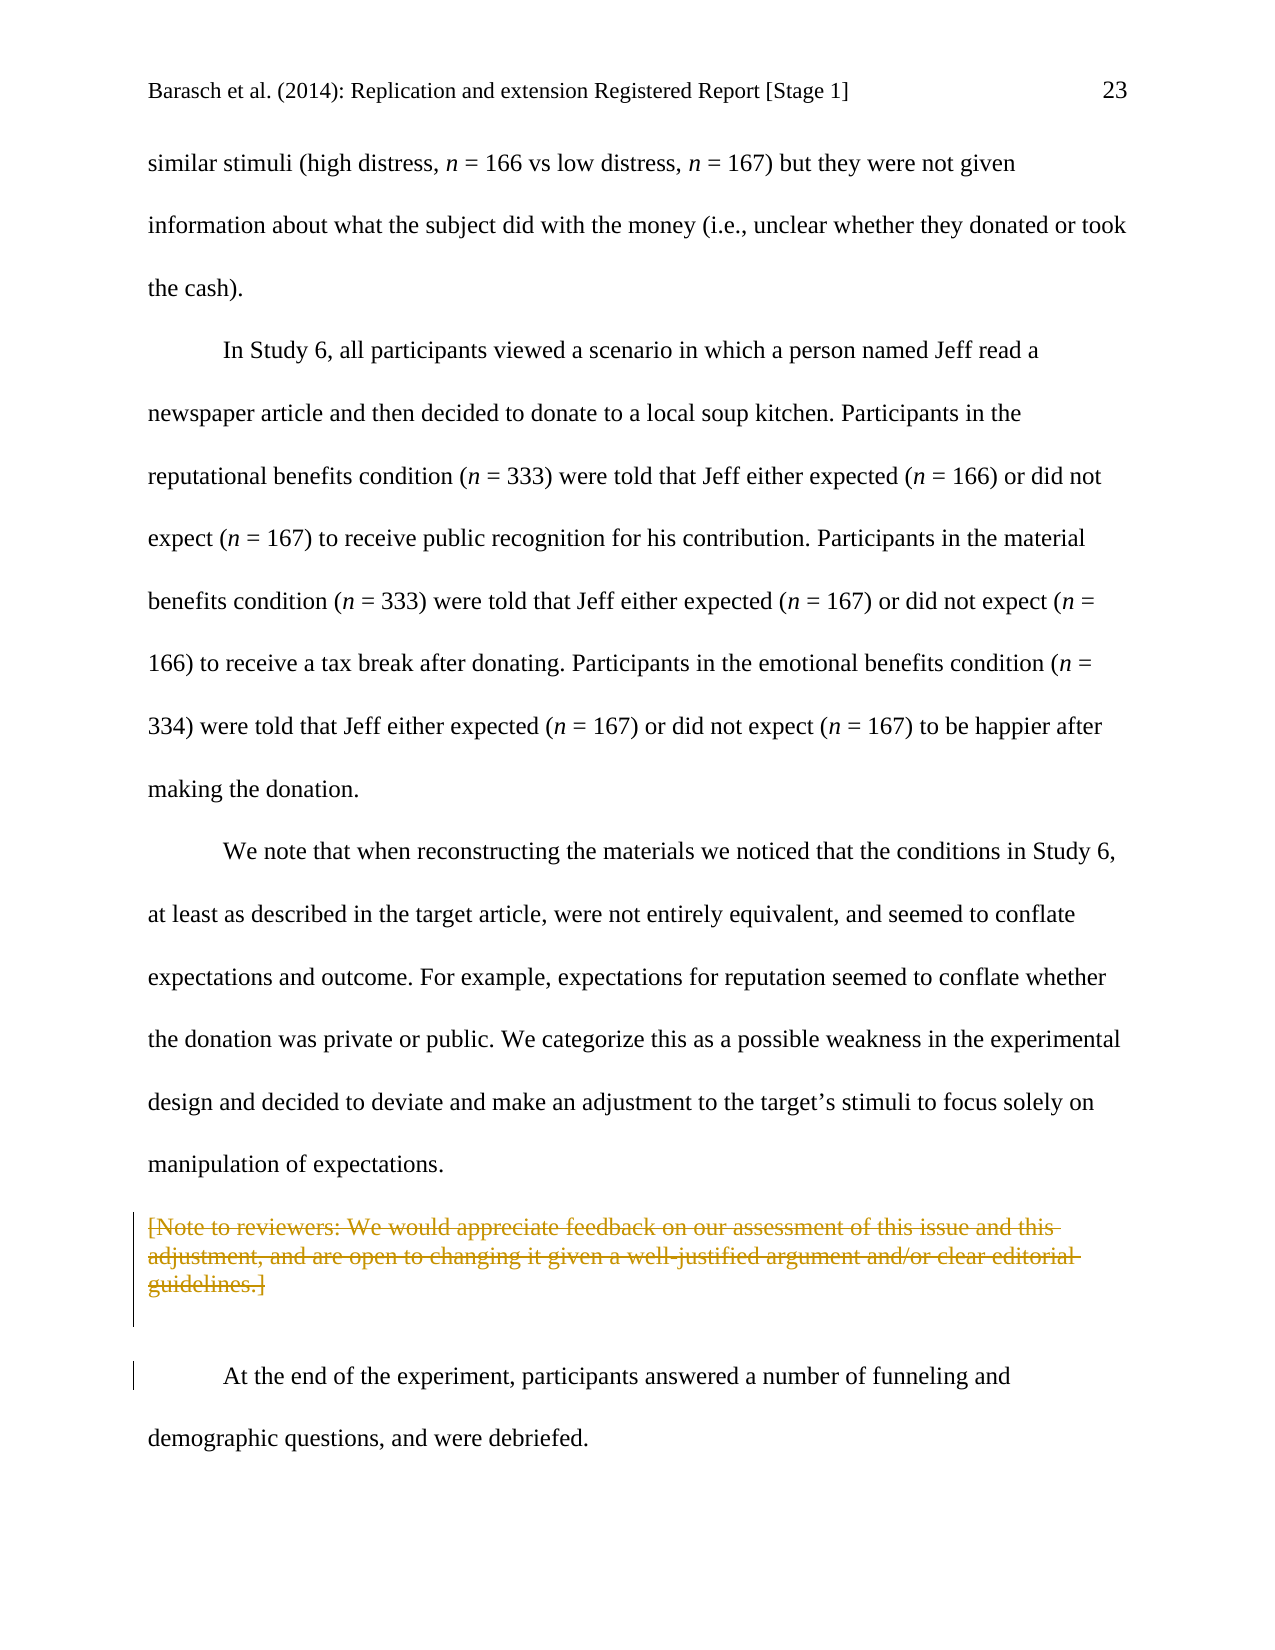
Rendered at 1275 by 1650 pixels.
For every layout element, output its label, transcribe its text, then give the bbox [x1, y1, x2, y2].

text We note that when reconstructing the materials we noticed that the conditions in Study 6, at least as described in the target article, were not entirely equivalent, and seemed to conflate expectations and outcome. For example, expectations for reputation seemed to conflate whether the donation was private or public. We categorize this as a possible weakness in the experimental design and decided to deviate and make an adjustment to the target’s stimuli to focus solely on manipulation of expectations. [148, 836, 1127, 1178]
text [148, 148, 1127, 302]
text At the end of the experiment, participants answered a number of funneling and demographic questions, and were debriefed. [148, 1361, 1127, 1452]
text In Study 6, all participants viewed a scenario in which a person named Jeff read a newspaper article and then decided to donate to a local soup kitchen. Participants in the reputational benefits condition (n = 333) were told that Jeff either expected (n = 166) or did not expect (n = 167) to receive public recognition for his contribution. Participants in the material benefits condition (n = 333) were told that Jeff either expected (n = 167) or did not expect (n = 166) to receive a tax break after donating. Participants in the emotional benefits condition (n = 334) were told that Jeff either expected (n = 167) or did not expect (n = 167) to be happier after making the donation. [148, 336, 1127, 802]
